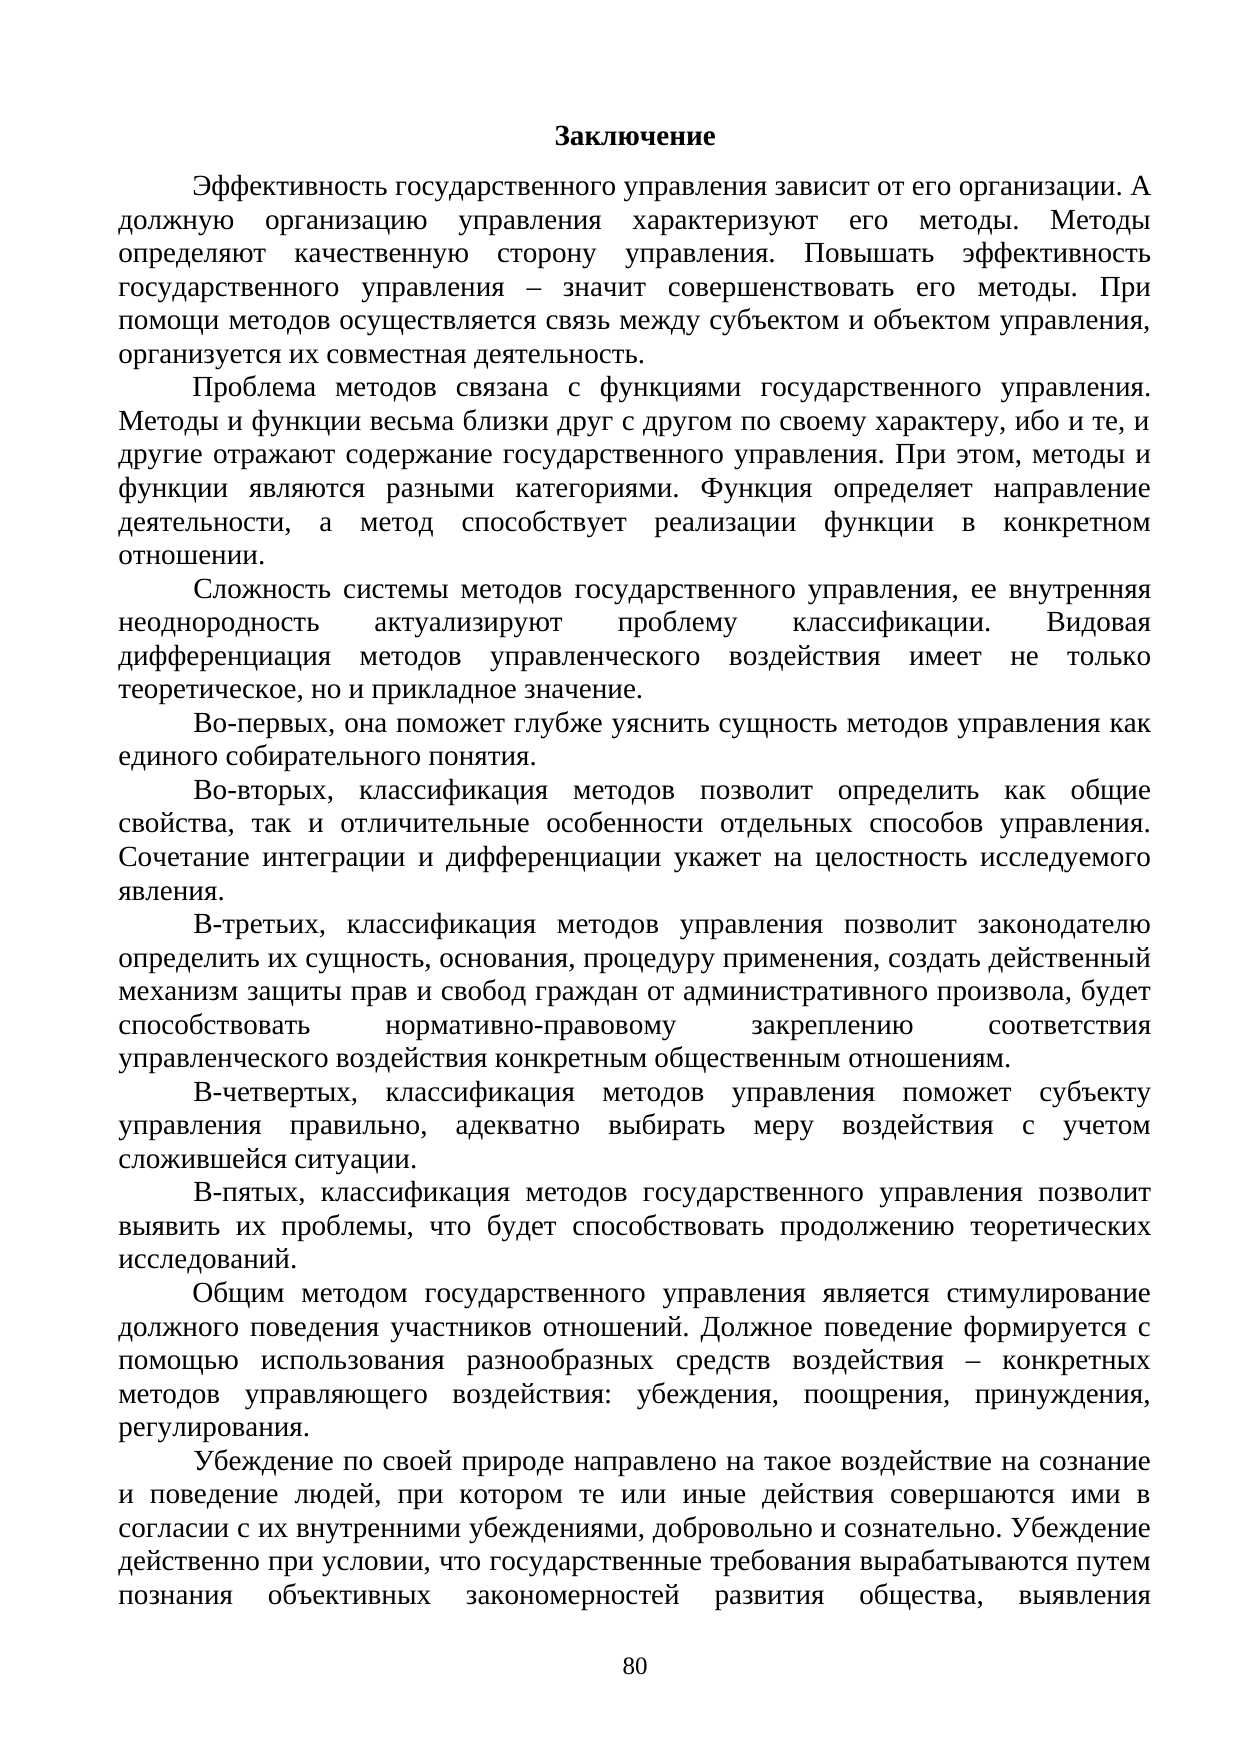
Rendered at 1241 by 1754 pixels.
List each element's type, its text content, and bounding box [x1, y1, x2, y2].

text Во-первых, она поможет глубже уяснить сущность методов управления как единого собирательного понятия. [118, 705, 1152, 772]
text Во-вторых, классификация методов позволит определить как общие свойства, так и отличительные особенности отдельных способов управления. Сочетание интеграции и дифференциации укажет на целостность исследуемого явления. [118, 772, 1152, 906]
text Общим методом государственного управления является стимулирование должного поведения участников отношений. Должное поведение формируется с помощью использования разнообразных средств воздействия – конкретных методов управляющего воздействия: убеждения, поощрения, принуждения, регулирования. [118, 1275, 1152, 1443]
text В-третьих, классификация методов управления позволит законодателю определить их сущность, основания, процедуру применения, создать действенный механизм защиты прав и свобод граждан от административного произвола, будет способствовать нормативно-правовому закреплению соответствия управленческого воздействия конкретным общественным отношениям. [118, 906, 1152, 1074]
text Заключение [118, 118, 1152, 152]
text Эффективность государственного управления зависит от его организации. А должную организацию управления характеризуют его методы. Методы определяют качественную сторону управления. Повышать эффективность государственного управления – значит совершенствовать его методы. При помощи методов осуществляется связь между субъектом и объектом управления, организуется их совместная деятельность. [118, 168, 1152, 369]
text В-четвертых, классификация методов управления поможет субъекту управления правильно, адекватно выбирать меру воздействия с учетом сложившейся ситуации. [118, 1074, 1152, 1174]
text Проблема методов связана с функциями государственного управления. Методы и функции весьма близки друг с другом по своему характеру, ибо и те, и другие отражают содержание государственного управления. При этом, методы и функции являются разными категориями. Функция определяет направление деятельности, а метод способствует реализации функции в конкретном отношении. [118, 369, 1152, 571]
text В-пятых, классификация методов государственного управления позволит выявить их проблемы, что будет способствовать продолжению теоретических исследований. [118, 1174, 1152, 1275]
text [118, 1443, 1152, 1611]
text Сложность системы методов государственного управления, ее внутренняя неоднородность актуализируют проблему классификации. Видовая дифференциация методов управленческого воздействия имеет не только теоретическое, но и прикладное значение. [118, 571, 1152, 705]
